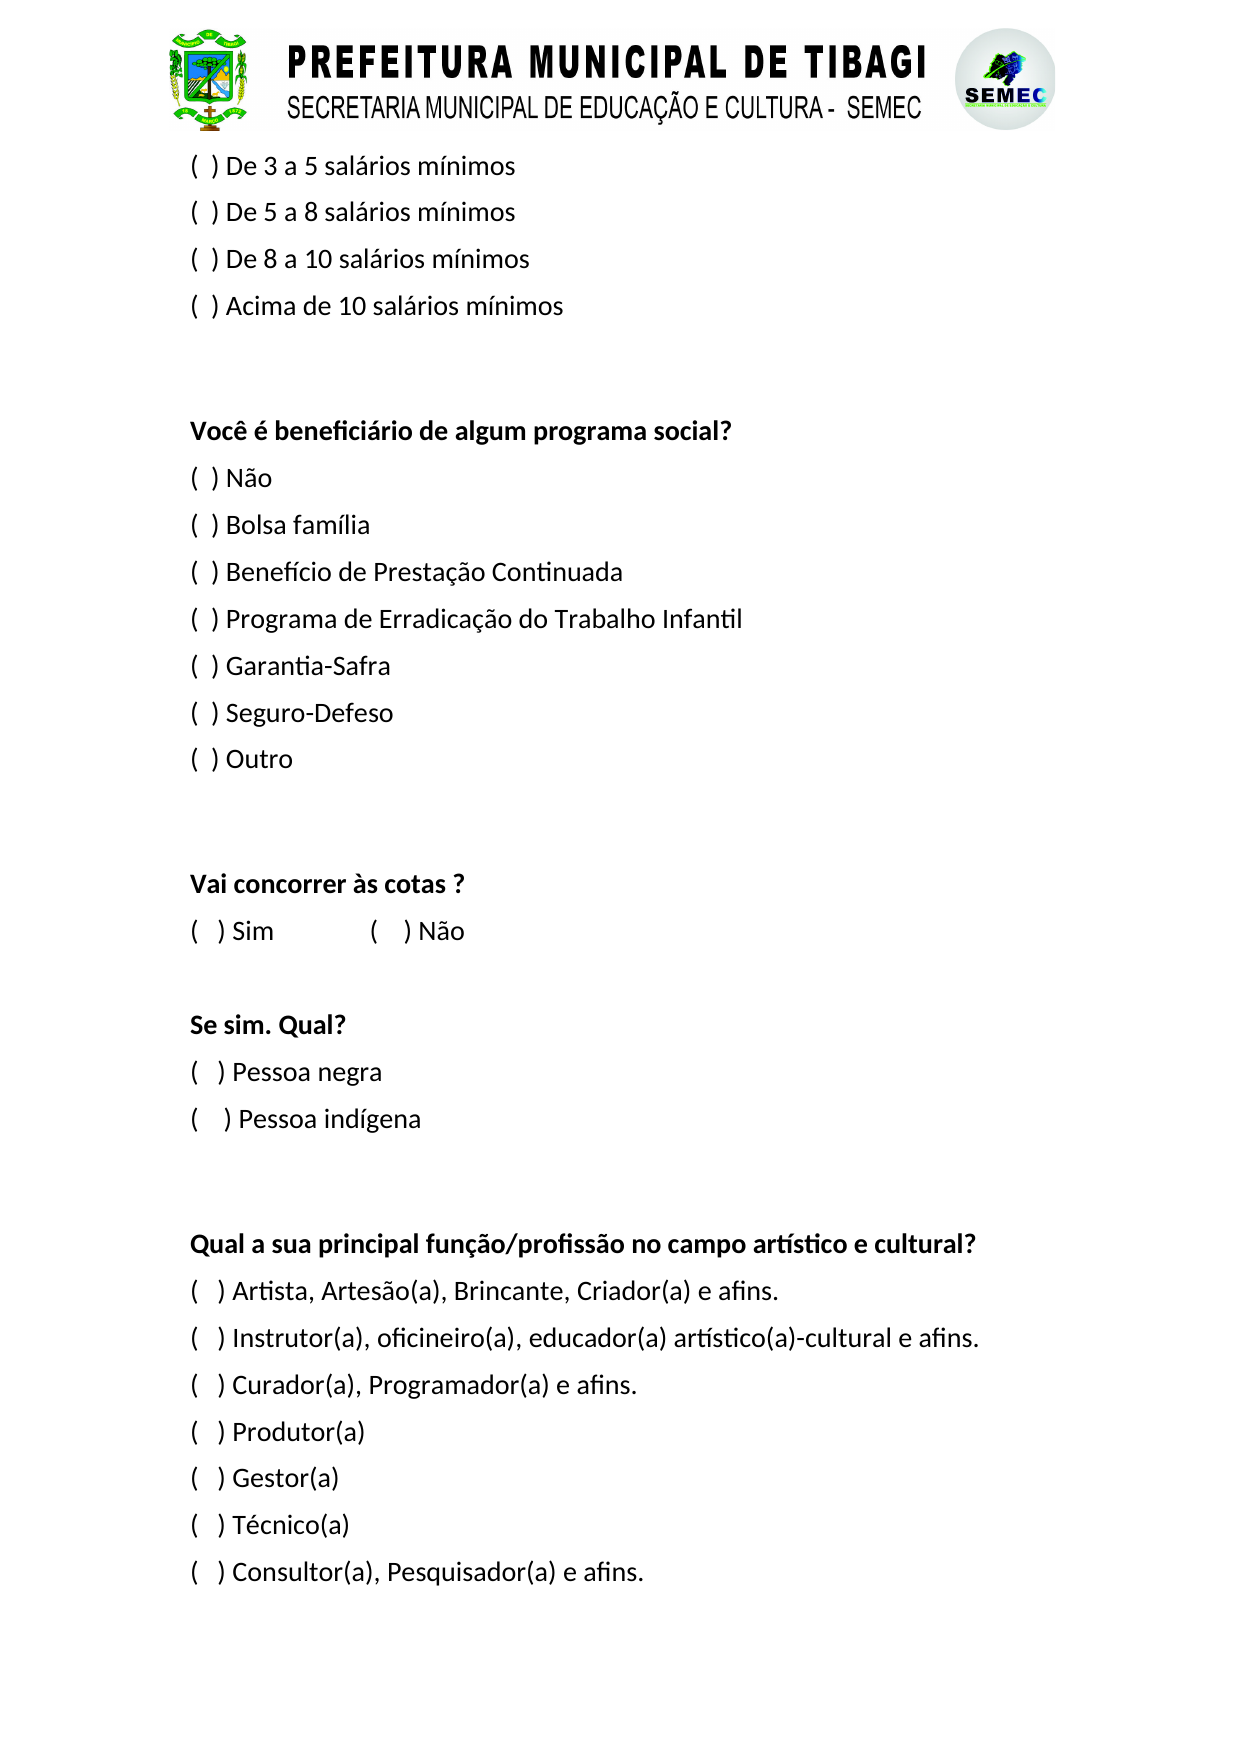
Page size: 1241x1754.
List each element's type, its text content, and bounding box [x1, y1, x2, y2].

text ( ) Acima de 10 salários mínimos [190, 288, 1051, 323]
text ( ) De 5 a 8 salários mínimos [190, 194, 1051, 229]
text ( ) De 3 a 5 salários mínimos [190, 148, 1051, 182]
text ( ) Pessoa negra [190, 1054, 1051, 1088]
text ( ) Benefício de Prestação Continuada [190, 554, 1051, 588]
text ( ) Bolsa família [190, 507, 1051, 541]
text ( ) Seguro-Defeso [190, 694, 1051, 729]
text ( ) Instrutor(a), oficineiro(a), educador(a) artístico(a)-cultural e afins. [190, 1320, 1051, 1354]
text ( ) Consultor(a), Pesquisador(a) e afins. [190, 1554, 1051, 1588]
text ( ) Outro [190, 741, 1051, 776]
text ( ) De 8 a 10 salários mínimos [190, 241, 1051, 276]
text ( ) Produtor(a) [190, 1413, 1051, 1448]
text Qual a sua principal função/profissão no campo artístico e cultural? [190, 1226, 1051, 1260]
text ( ) Garantia-Safra [190, 648, 1051, 682]
text ( ) Curador(a), Programador(a) e afins. [190, 1367, 1051, 1401]
text ( ) Pessoa indígena [190, 1101, 1051, 1135]
text ( ) Artista, Artesão(a), Brincante, Criador(a) e afins. [190, 1273, 1051, 1307]
text ( ) Técnico(a) [190, 1507, 1051, 1542]
text ( ) Não [190, 460, 1051, 494]
text Se sim. Qual? [190, 1007, 1051, 1042]
text Você é beneficiário de algum programa social? [190, 413, 1051, 448]
text ( ) Gestor(a) [190, 1460, 1051, 1495]
text Vai concorrer às cotas ? [190, 867, 1051, 901]
text ( ) Programa de Erradicação do Trabalho Infantil [190, 601, 1051, 635]
text ( ) Sim ( ) Não [190, 913, 1051, 948]
picture [169, 28, 1056, 131]
